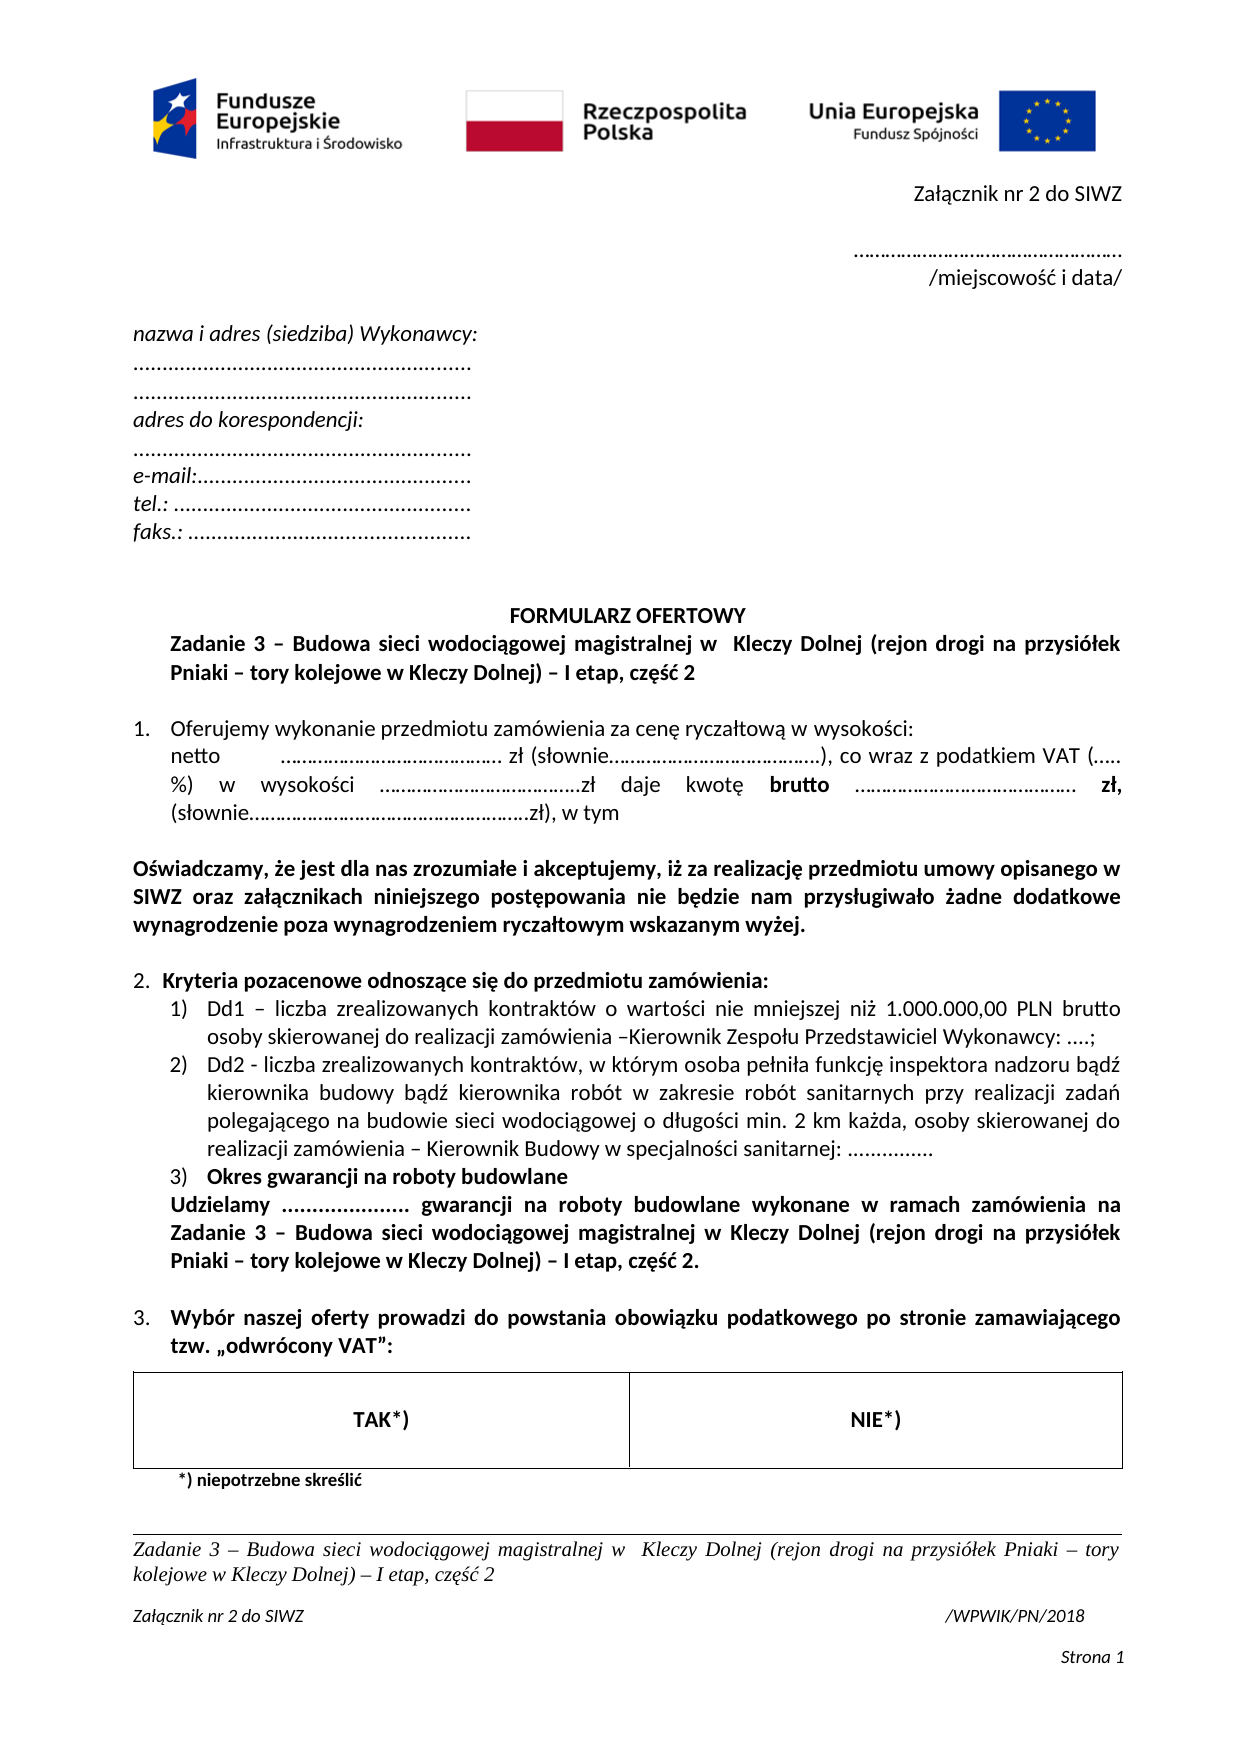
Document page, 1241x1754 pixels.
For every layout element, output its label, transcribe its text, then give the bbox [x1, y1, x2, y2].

text FORMULARZ OFERTOWY [133, 602, 1122, 629]
table_header NIE*) [630, 1373, 1122, 1467]
text tel.: [133, 489, 1122, 517]
text nazwa i adres (siedziba) Wykonawcy: [133, 319, 1122, 347]
list *) niepotrzebne skreślić [170, 1469, 1122, 1491]
text faks.: [133, 517, 1122, 546]
list Oferujemy wykonanie przedmiotu zamówienia za cenę ryczałtową w wysokości: [133, 714, 1122, 742]
text Oświadczamy, że jest dla nas zrozumiałe i akceptujemy, iż za realizację przedmiotu umowy opisanego w SIWZ oraz załącznikach niniejszego postępowania nie będzie nam przysługiwało żadne dodatkowe wynagrodzenie poza wynagrodzeniem ryczałtowym wskazanym wyżej. [133, 854, 1122, 938]
picture [132, 59, 1117, 179]
list Kryteria pozacenowe odnoszące się do przedmiotu zamówienia: [133, 966, 1122, 994]
list Dd1 – liczba zrealizowanych kontraktów o wartości nie mniejszej niż 1.000.000,00 PLN brutto osoby skierowanej do realizacji zamówienia –Kierownik Zespołu Przedstawiciel Wykonawcy: ....; [169, 994, 1122, 1050]
text adres do korespondencji: [133, 405, 1122, 433]
table_header TAK*) [134, 1373, 629, 1467]
text Udzielamy ..................... gwarancji na roboty budowlane wykonane w ramach zamówienia na Zadanie 3 – Budowa sieci wodociągowej magistralnej w Kleczy Dolnej (rejon drogi na przysiółek Pniaki – tory kolejowe w Kleczy Dolnej) – I etap, część 2. [170, 1190, 1122, 1274]
text …………………………………………… [133, 235, 1122, 263]
text Załącznik nr 2 do SIWZ [133, 179, 1122, 207]
text e-mail: [133, 461, 1122, 489]
list Okres gwarancji na roboty budowlane [169, 1162, 1122, 1190]
list Wybór naszej oferty prowadzi do powstania obowiązku podatkowego po stronie zamawiającego tzw. „odwrócony VAT”: [133, 1303, 1122, 1359]
text /miejscowość i data/ [133, 263, 1122, 291]
list Dd2 - liczba zrealizowanych kontraktów, w którym osoba pełniła funkcję inspektora nadzoru bądź kierownika budowy bądź kierownika robót w zakresie robót sanitarnych przy realizacji zadań polegającego na budowie sieci wodociągowej o długości min. 2 km każda, osoby skierowanej do realizacji zamówienia – Kierownik Budowy w specjalności sanitarnej: ............... [169, 1050, 1122, 1162]
text netto …………………………………… zł (słownie………………………………….), co wraz z podatkiem VAT (…..%) w wysokości ………………………………..zł daje kwotę brutto …………………………………… zł, (słownie……………………………………………..zł), w tym [170, 742, 1122, 826]
text Zadanie 3 – Budowa sieci wodociągowej magistralnej w Kleczy Dolnej (rejon drogi na przysiółek Pniaki – tory kolejowe w Kleczy Dolnej) – I etap, część 2 [170, 629, 1122, 686]
